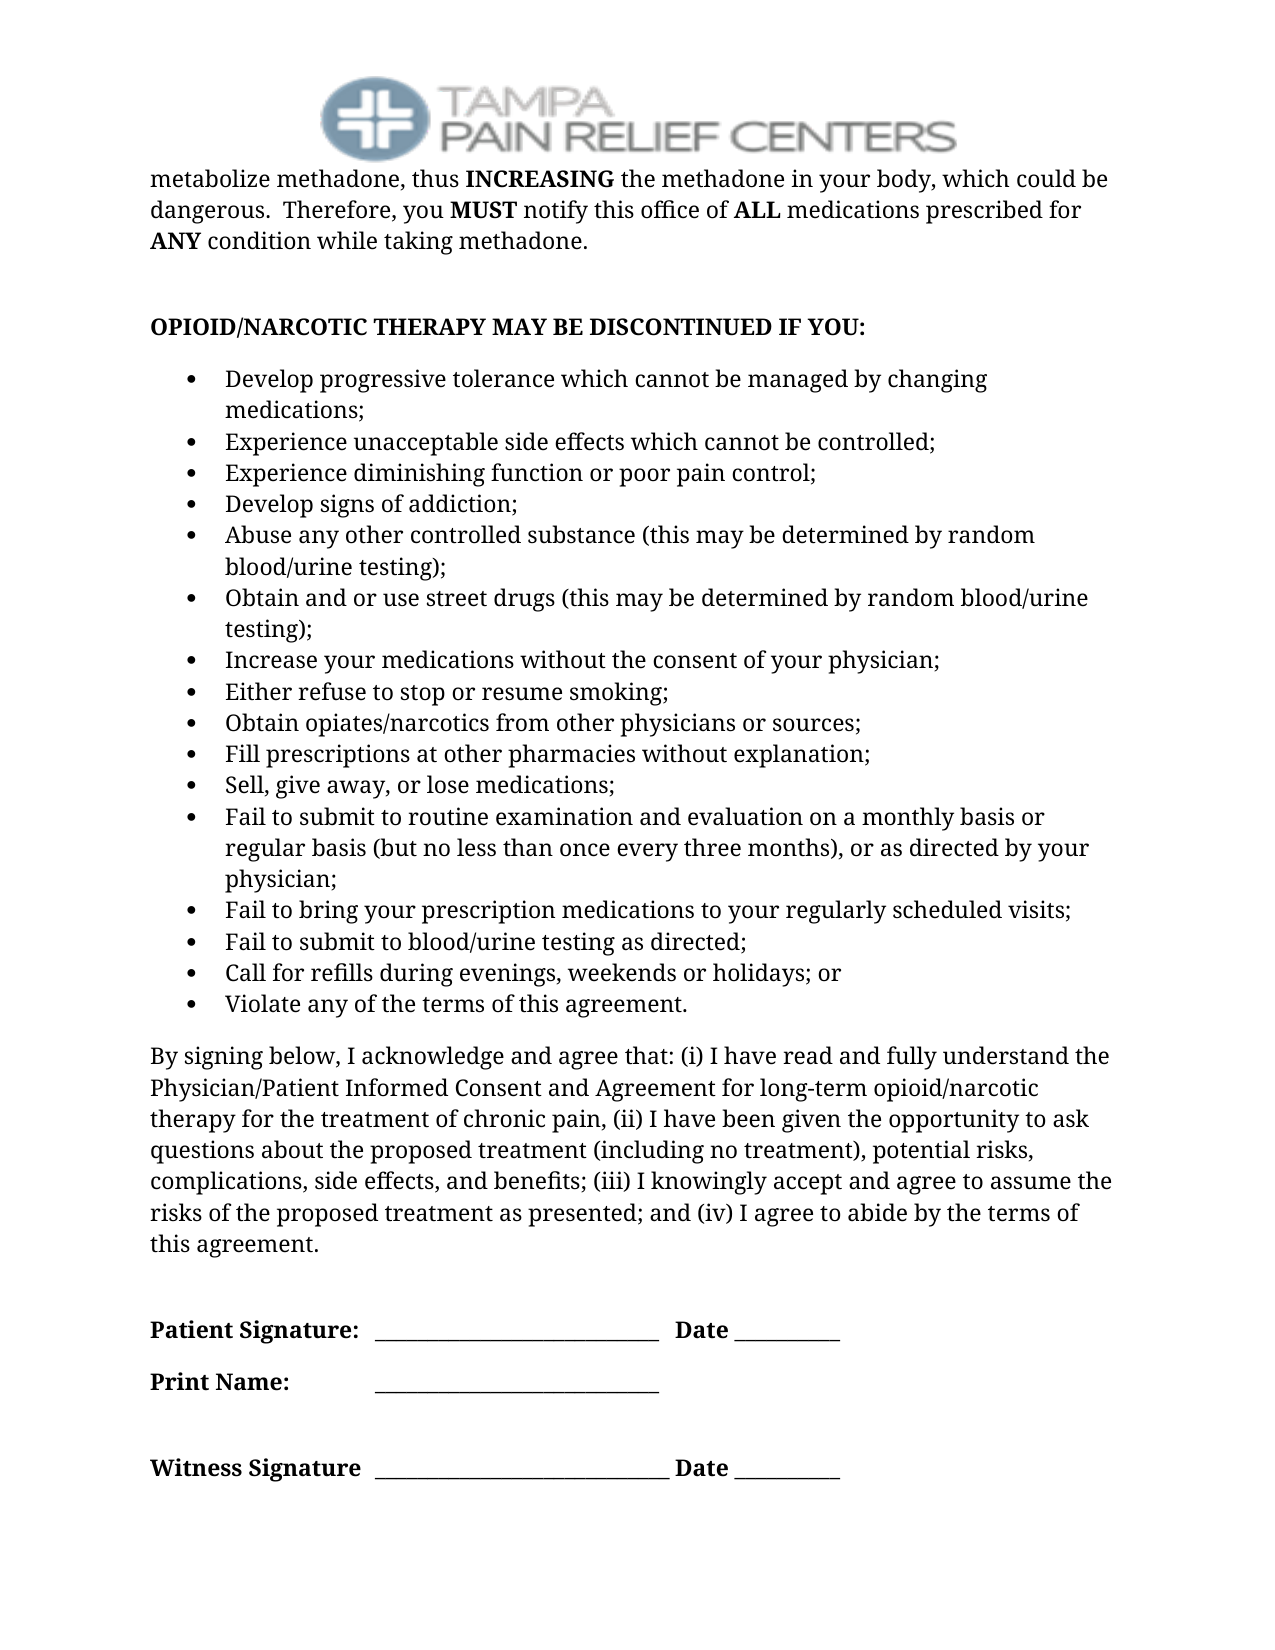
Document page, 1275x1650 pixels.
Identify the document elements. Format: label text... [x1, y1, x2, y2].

list Develop progressive tolerance which cannot be managed by changing medications; [187, 363, 1125, 426]
list Either refuse to stop or resume smoking; [187, 676, 1125, 707]
list Sell, give away, or lose medications; [187, 769, 1125, 801]
list Experience diminishing function or poor pain control; [187, 457, 1125, 488]
text By signing below, I acknowledge and agree that: (i) I have read and fully understand the Physician/Patient Informed Consent and Agreement for long-term opioid/narcotic therapy for the treatment of chronic pain, (ii) I have been given the opportunity to ask questions about the proposed treatment (including no treatment), potential risks, complications, side effects, and benefits; (iii) I knowingly accept and agree to assume the risks of the proposed treatment as presented; and (iv) I agree to abide by the terms of this agreement. [150, 1040, 1125, 1259]
list Obtain and or use street drugs (this may be determined by random blood/urine testing); [187, 582, 1125, 644]
list Increase your medications without the consent of your physician; [187, 644, 1125, 676]
list Fail to submit to blood/urine testing as directed; [187, 926, 1125, 957]
list Fail to submit to routine examination and evaluation on a monthly basis or regular basis (but no less than once every three months), or as directed by your physician; [187, 801, 1125, 894]
list Experience unacceptable side effects which cannot be controlled; [187, 426, 1125, 457]
list Fail to bring your prescription medications to your regularly scheduled visits; [187, 894, 1125, 926]
text Witness Signature ____________________________ Date __________ [150, 1452, 1125, 1483]
list Obtain opiates/narcotics from other physicians or sources; [187, 707, 1125, 738]
list Develop signs of addiction; [187, 488, 1125, 519]
list Fill prescriptions at other pharmacies without explanation; [187, 738, 1125, 769]
text Print Name: ___________________________ [150, 1366, 1125, 1397]
list Call for refills during evenings, weekends or holidays; or [187, 957, 1125, 988]
text OPIOID/NARCOTIC THERAPY MAY BE DISCONTINUED IF YOU: [150, 311, 1125, 342]
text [150, 162, 1125, 256]
text Patient Signature: ___________________________ Date __________ [150, 1314, 1125, 1345]
list Violate any of the terms of this agreement. [187, 988, 1125, 1019]
list Abuse any other controlled substance (this may be determined by random blood/urine testing); [187, 519, 1125, 582]
